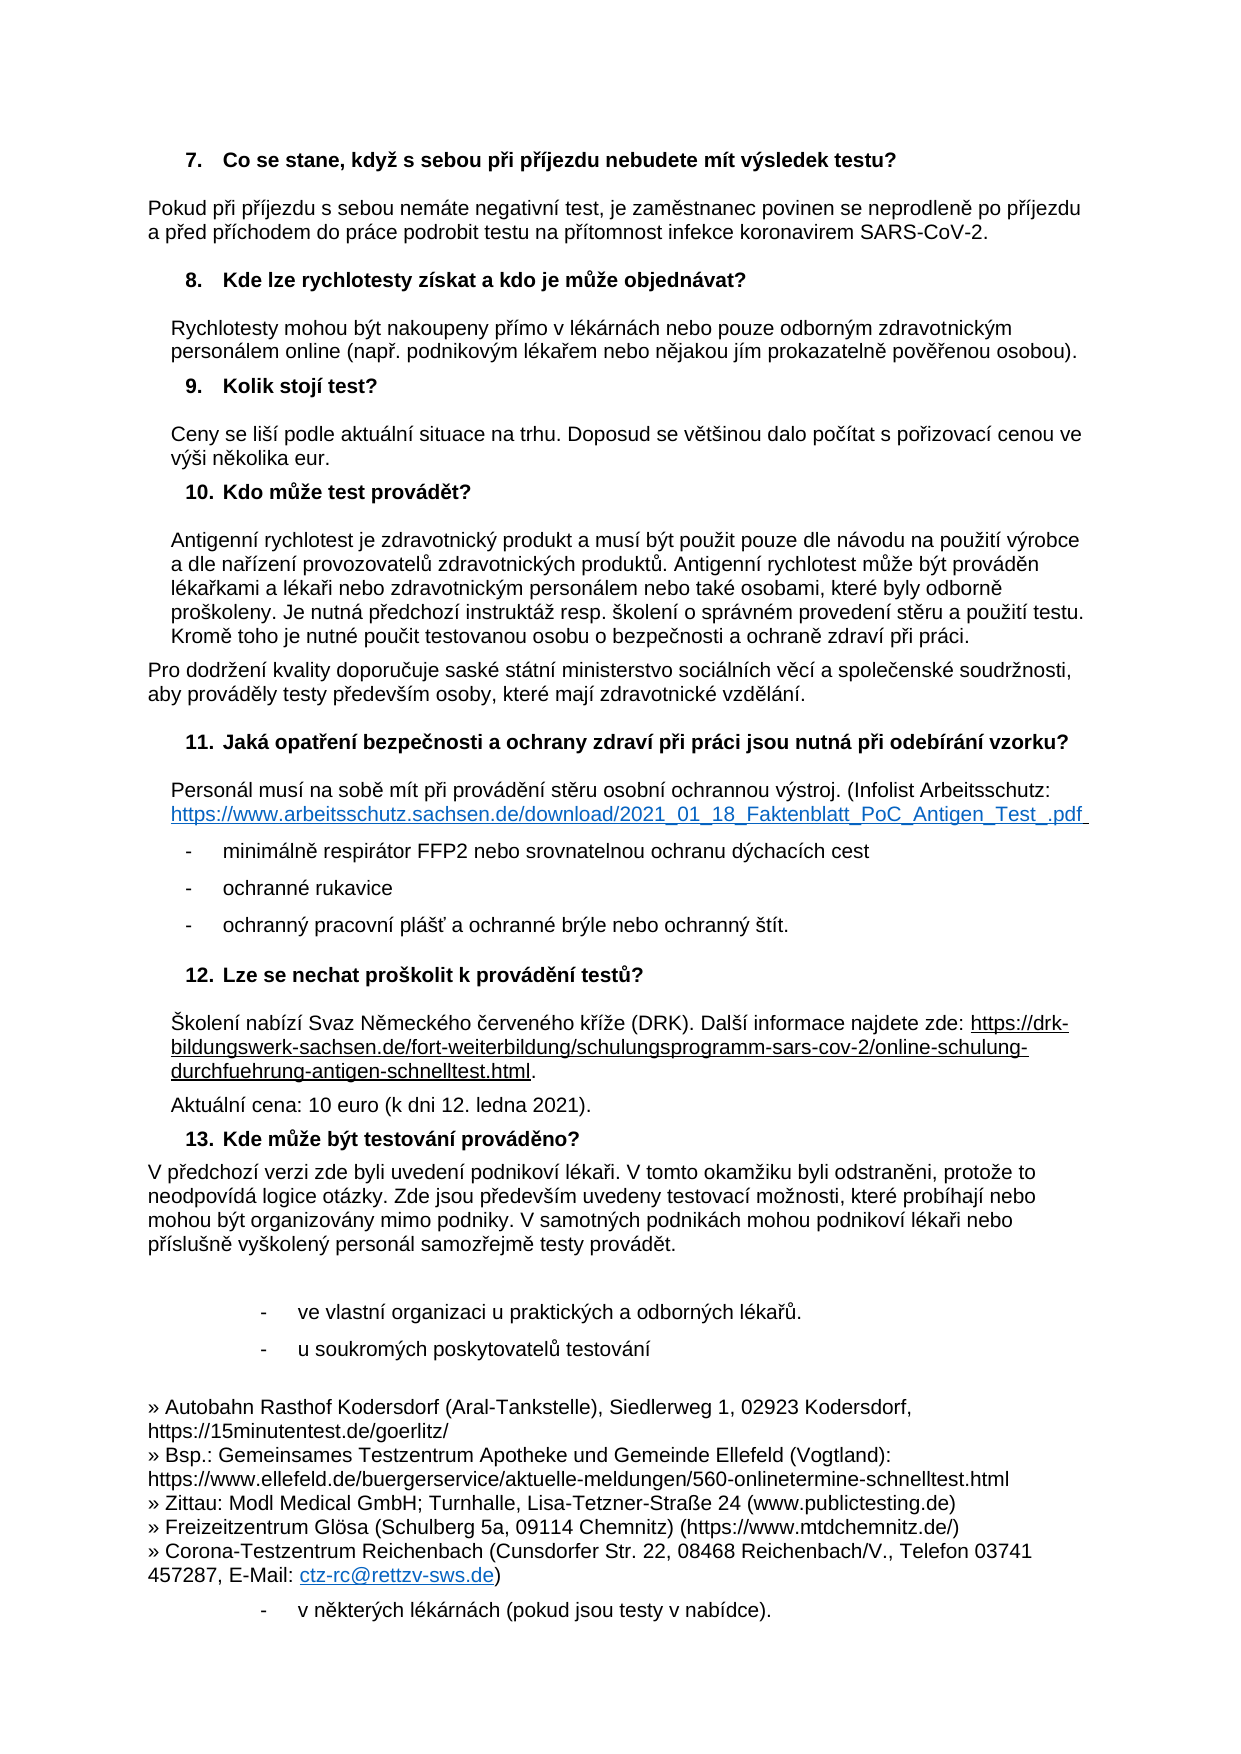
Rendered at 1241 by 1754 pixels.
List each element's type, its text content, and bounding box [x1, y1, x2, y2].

list Kde může být testování prováděno? [185, 1127, 1093, 1151]
text Školení nabízí Svaz Německého červeného kříže (DRK). Další informace najdete zde: https://drk-bildungswerk-sachsen.de/fort-weiterbildung/schulungsprogramm-sars-cov-2/online-schulung-durchfuehrung-antigen-schnelltest.html. [171, 1011, 1093, 1082]
list ochranný pracovní plášť a ochranné brýle nebo ochranný štít. [185, 910, 1093, 939]
list Kolik stojí test? [185, 374, 1093, 398]
list Co se stane, když s sebou při příjezdu nebudete mít výsledek testu? [185, 148, 1093, 172]
text V předchozí verzi zde byli uvedení podnikoví lékaři. V tomto okamžiku byli odstraněni, protože to neodpovídá logice otázky. Zde jsou především uvedeny testovací možnosti, které probíhají nebo mohou být organizovány mimo podniky. V samotných podnikách mohou podnikoví lékaři nebo příslušně vyškolený personál samozřejmě testy provádět. [148, 1160, 1093, 1256]
text Pro dodržení kvality doporučuje saské státní ministerstvo sociálních věcí a společenské soudržnosti, aby prováděly testy především osoby, které mají zdravotnické vzdělání. [148, 658, 1093, 706]
text Personál musí na sobě mít při provádění stěru osobní ochrannou výstroj. (Infolist Arbeitsschutz: https://www.arbeitsschutz.sachsen.de/download/2021_01_18_Faktenblatt_PoC_Antigen_Test_.pdf [171, 778, 1093, 826]
list Kde lze rychlotesty získat a kdo je může objednávat? [185, 267, 1093, 291]
list ve vlastní organizaci u praktických a odborných lékařů. [260, 1297, 1093, 1325]
list Jaká opatření bezpečnosti a ochrany zdraví při práci jsou nutná při odebírání vzorku? [185, 730, 1093, 754]
list u soukromých poskytovatelů testování [260, 1334, 1093, 1362]
text Rychlotesty mohou být nakoupeny přímo v lékárnách nebo pouze odborným zdravotnickým personálem online (např. podnikovým lékařem nebo nějakou jím prokazatelně pověřenou osobou). [171, 315, 1093, 363]
list Lze se nechat proškolit k provádění testů? [185, 963, 1093, 987]
list ochranné rukavice [185, 873, 1093, 902]
text » Autobahn Rasthof Kodersdorf (Aral-Tankstelle), Siedlerweg 1, 02923 Kodersdorf, https://15minutentest.de/goerlitz/ » Bsp.: Gemeinsames Testzentrum Apotheke und Gemeinde Ellefeld (Vogtland): https://www.ellefeld.de/buergerservice/aktuelle-meldungen/560-onlinetermine-schnelltest.html » Zittau: Modl Medical GmbH; Turnhalle, Lisa-Tetzner-Straße 24 (www.publictesting.de) » Freizeitzentrum Glösa (Schulberg 5a, 09114 Chemnitz) (https://www.mtdchemnitz.de/) » Corona-Testzentrum Reichenbach (Cunsdorfer Str. 22, 08468 Reichenbach/V., Telefon 03741 457287, E-Mail: ctz-rc@rettzv-sws.de) [148, 1371, 1093, 1587]
text Antigenní rychlotest je zdravotnický produkt a musí být použit pouze dle návodu na použití výrobce a dle nařízení provozovatelů zdravotnických produktů. Antigenní rychlotest může být prováděn lékařkami a lékaři nebo zdravotnickým personálem nebo také osobami, které byly odborně proškoleny. Je nutná předchozí instruktáž resp. školení o správném provedení stěru a použití testu. Kromě toho je nutné poučit testovanou osobu o bezpečnosti a ochraně zdraví při práci. [171, 528, 1093, 648]
text Pokud při příjezdu s sebou nemáte negativní test, je zaměstnanec povinen se neprodleně po příjezdu a před příchodem do práce podrobit testu na přítomnost infekce koronavirem SARS-CoV-2. [148, 196, 1093, 243]
list minimálně respirátor FFP2 nebo srovnatelnou ochranu dýchacích cest [185, 836, 1093, 864]
text Ceny se liší podle aktuální situace na trhu. Doposud se většinou dalo počítat s pořizovací cenou ve výši několika eur. [171, 422, 1093, 469]
text Aktuální cena: 10 euro (k dni 12. ledna 2021). [171, 1093, 1093, 1117]
list Kdo může test provádět? [185, 480, 1093, 504]
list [260, 1595, 1093, 1624]
